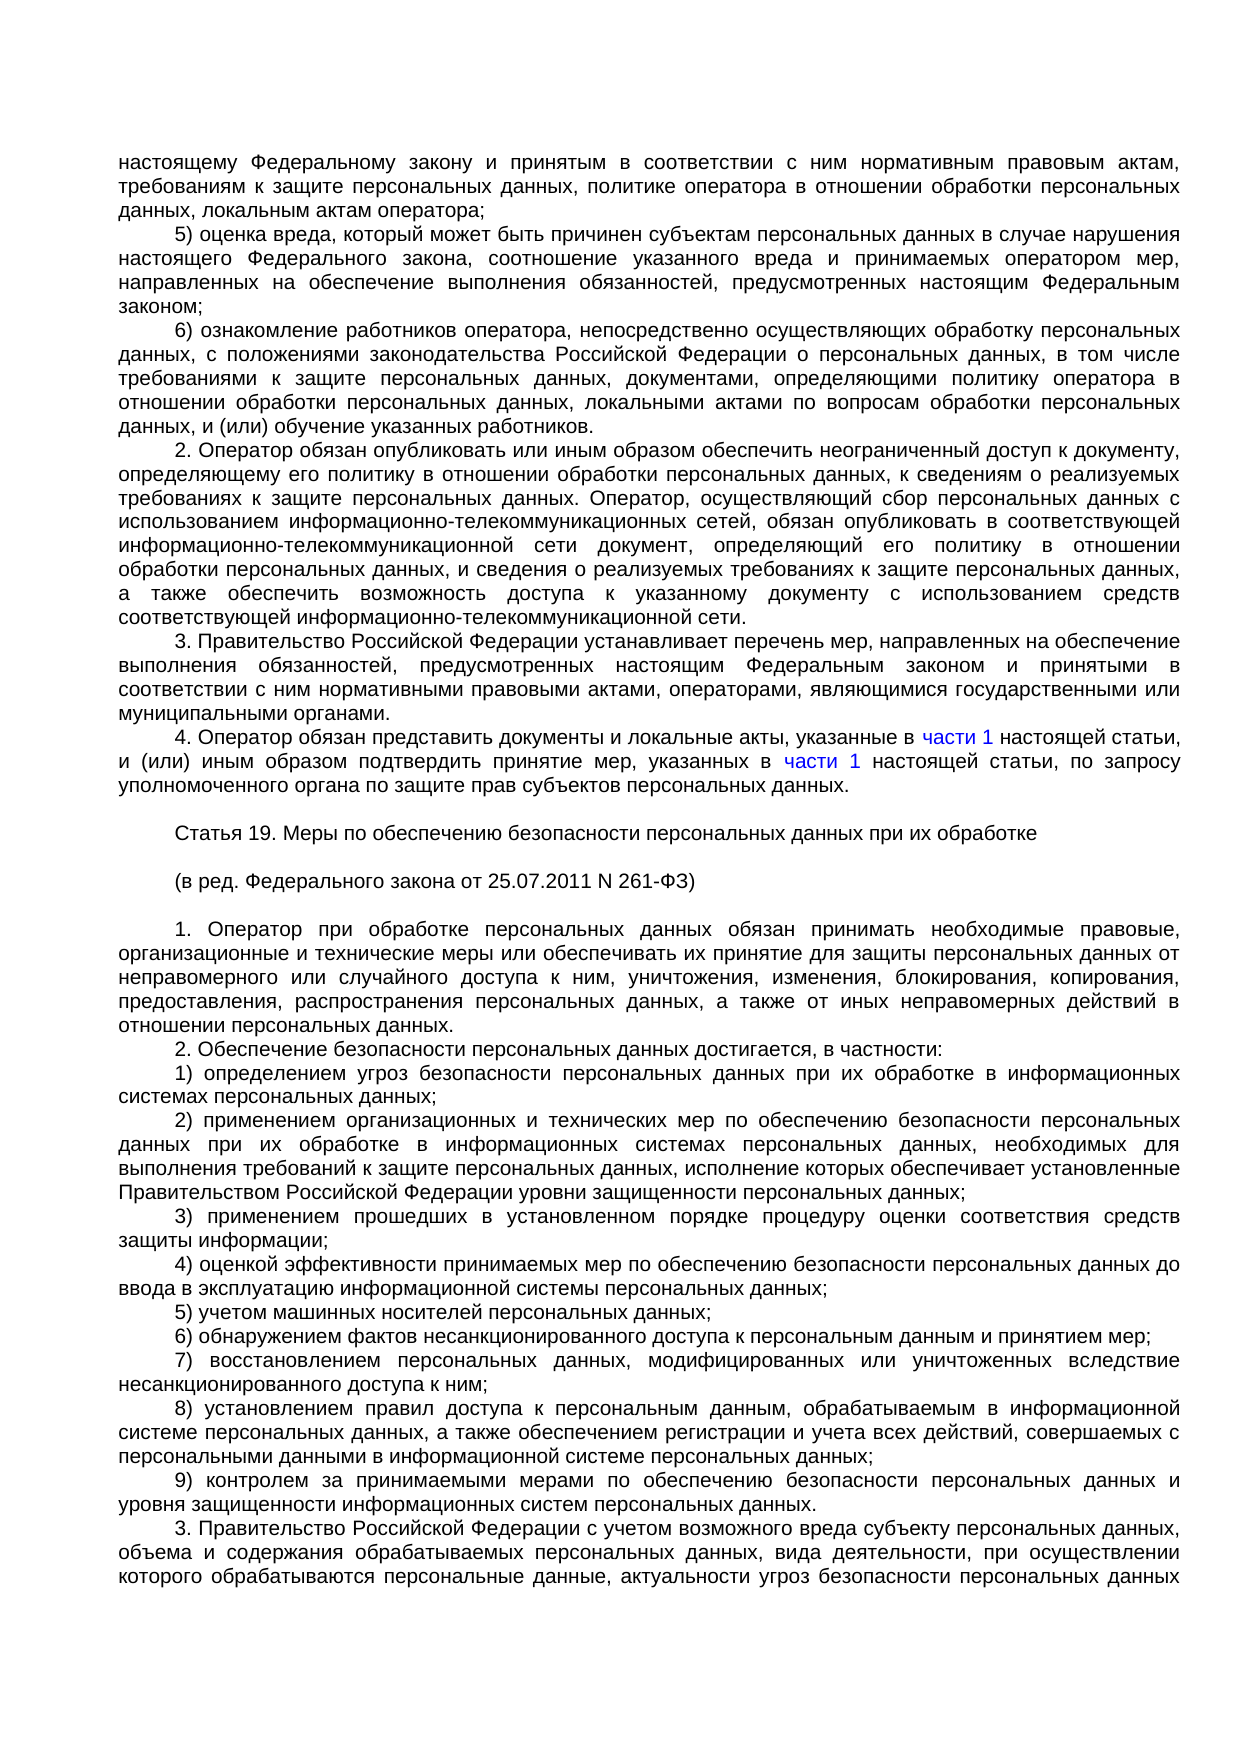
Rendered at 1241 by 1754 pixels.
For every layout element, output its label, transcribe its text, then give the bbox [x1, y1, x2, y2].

text 6) ознакомление работников оператора, непосредственно осуществляющих обработку персональных данных, с положениями законодательства Российской Федерации о персональных данных, в том числе требованиями к защите персональных данных, документами, определяющими политику оператора в отношении обработки персональных данных, локальными актами по вопросам обработки персональных данных, и (или) обучение указанных работников. [118, 318, 1181, 437]
text 1) определением угроз безопасности персональных данных при их обработке в информационных системах персональных данных; [118, 1060, 1181, 1108]
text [118, 1516, 1181, 1587]
text 2. Обеспечение безопасности персональных данных достигается, в частности: [118, 1036, 1181, 1060]
text 2) применением организационных и технических мер по обеспечению безопасности персональных данных при их обработке в информационных системах персональных данных, необходимых для выполнения требований к защите персональных данных, исполнение которых обеспечивает установленные Правительством Российской Федерации уровни защищенности персональных данных; [118, 1108, 1181, 1204]
text 3) применением прошедших в установленном порядке процедуру оценки соответствия средств защиты информации; [118, 1204, 1181, 1252]
text 4) оценкой эффективности принимаемых мер по обеспечению безопасности персональных данных до ввода в эксплуатацию информационной системы персональных данных; [118, 1252, 1181, 1300]
text 2. Оператор обязан опубликовать или иным образом обеспечить неограниченный доступ к документу, определяющему его политику в отношении обработки персональных данных, к сведениям о реализуемых требованиях к защите персональных данных. Оператор, осуществляющий сбор персональных данных с использованием информационно-телекоммуникационных сетей, обязан опубликовать в соответствующей информационно-телекоммуникационной сети документ, определяющий его политику в отношении обработки персональных данных, и сведения о реализуемых требованиях к защите персональных данных, а также обеспечить возможность доступа к указанному документу с использованием средств соответствующей информационно-телекоммуникационной сети. [118, 437, 1181, 629]
text (в ред. Федерального закона от 25.07.2011 N 261-ФЗ) [118, 869, 1181, 893]
text 6) обнаружением фактов несанкционированного доступа к персональным данным и принятием мер; [118, 1324, 1181, 1348]
text 7) восстановлением персональных данных, модифицированных или уничтоженных вследствие несанкционированного доступа к ним; [118, 1348, 1181, 1396]
text Статья 19. Меры по обеспечению безопасности персональных данных при их обработке [118, 821, 1181, 845]
text 1. Оператор при обработке персональных данных обязан принимать необходимые правовые, организационные и технические меры или обеспечивать их принятие для защиты персональных данных от неправомерного или случайного доступа к ним, уничтожения, изменения, блокирования, копирования, предоставления, распространения персональных данных, а также от иных неправомерных действий в отношении персональных данных. [118, 917, 1181, 1036]
text 5) оценка вреда, который может быть причинен субъектам персональных данных в случае нарушения настоящего Федерального закона, соотношение указанного вреда и принимаемых оператором мер, направленных на обеспечение выполнения обязанностей, предусмотренных настоящим Федеральным законом; [118, 222, 1181, 318]
text 9) контролем за принимаемыми мерами по обеспечению безопасности персональных данных и уровня защищенности информационных систем персональных данных. [118, 1468, 1181, 1516]
text 5) учетом машинных носителей персональных данных; [118, 1300, 1181, 1324]
text 4. Оператор обязан представить документы и локальные акты, указанные в части 1 настоящей статьи, и (или) иным образом подтвердить принятие мер, указанных в части 1 настоящей статьи, по запросу уполномоченного органа по защите прав субъектов персональных данных. [118, 725, 1181, 797]
text 8) установлением правил доступа к персональным данным, обрабатываемым в информационной системе персональных данных, а также обеспечением регистрации и учета всех действий, совершаемых с персональными данными в информационной системе персональных данных; [118, 1396, 1181, 1468]
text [118, 150, 1181, 222]
text 3. Правительство Российской Федерации устанавливает перечень мер, направленных на обеспечение выполнения обязанностей, предусмотренных настоящим Федеральным законом и принятыми в соответствии с ним нормативными правовыми актами, операторами, являющимися государственными или муниципальными органами. [118, 629, 1181, 725]
